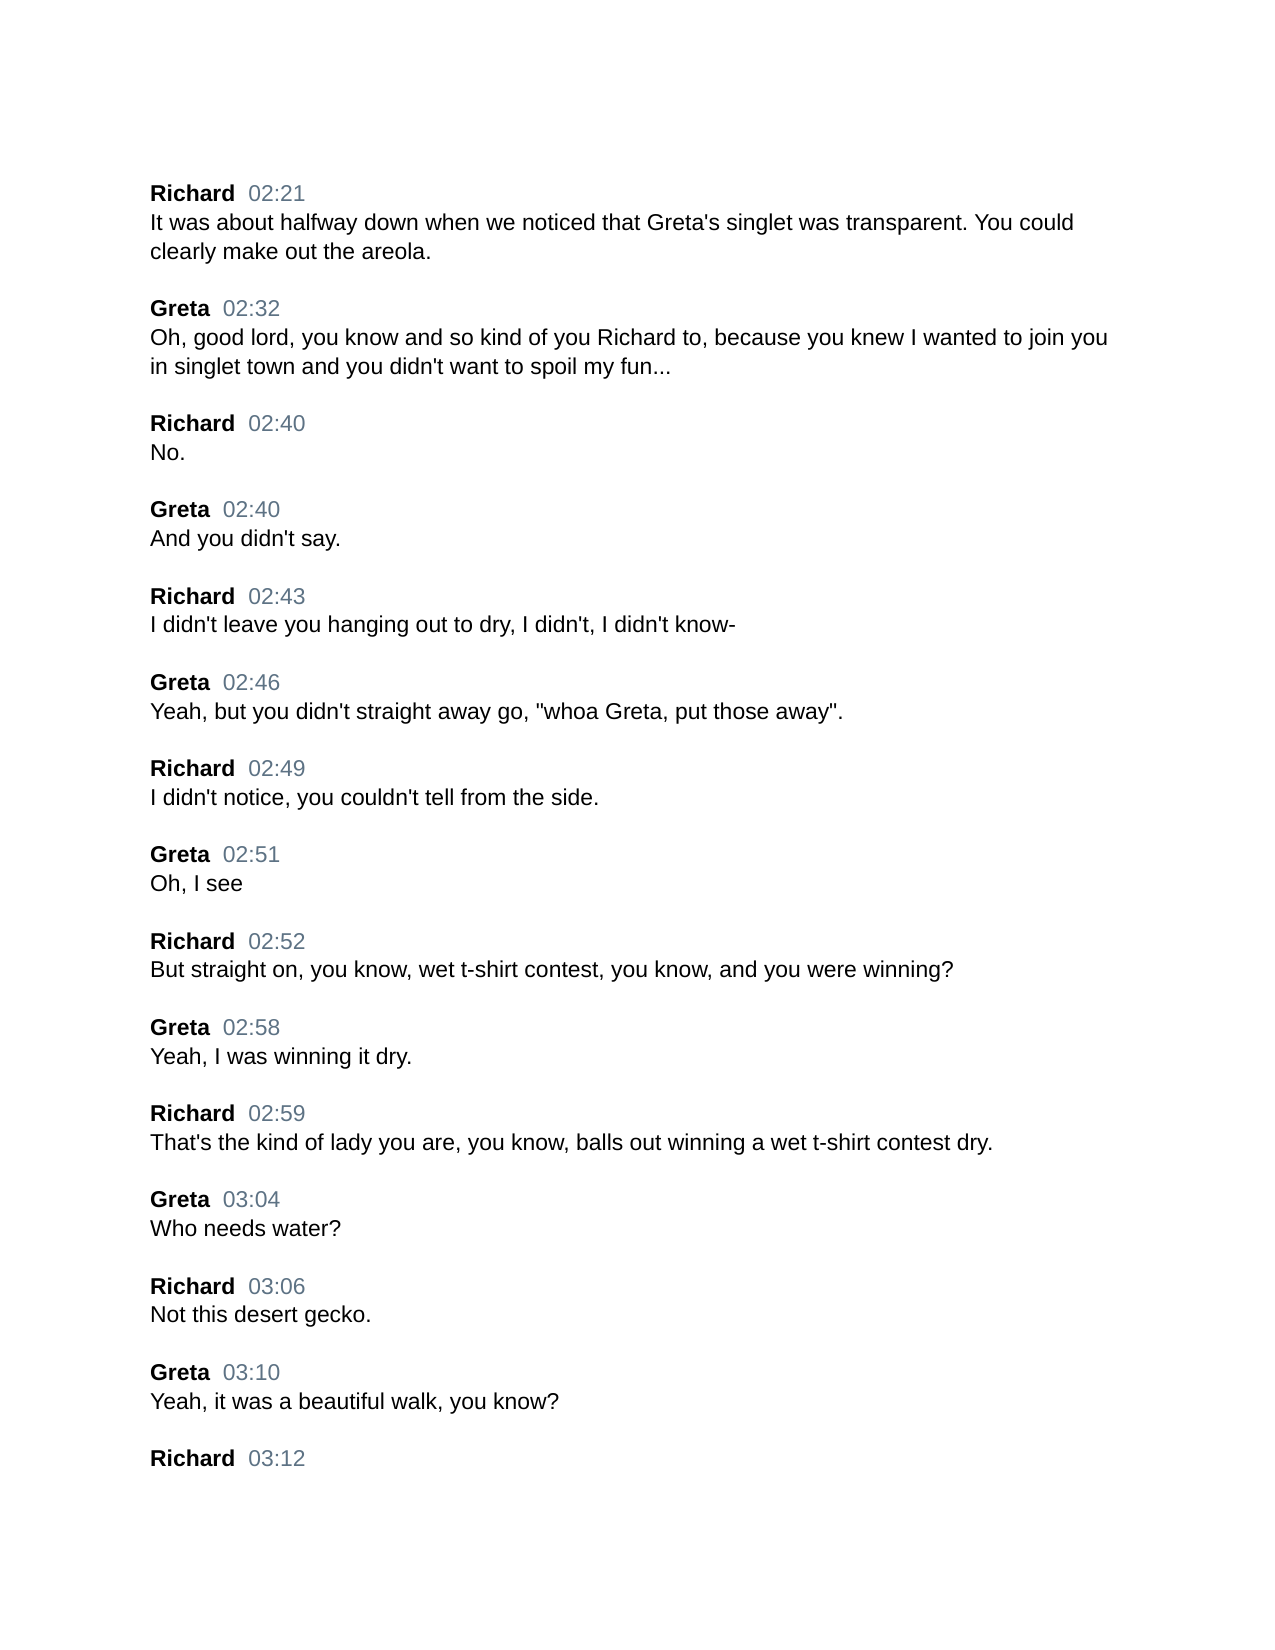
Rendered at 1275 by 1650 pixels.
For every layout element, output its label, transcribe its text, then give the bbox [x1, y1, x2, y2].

text But straight on, you know, wet t-shirt contest, you know, and you were winning? [150, 955, 1125, 984]
text Yeah, it was a beautiful walk, you know? [150, 1386, 1125, 1415]
text I didn't notice, you couldn't tell from the side. [150, 782, 1125, 811]
text Greta 02:40 [150, 495, 1125, 524]
text Richard 02:59 [150, 1099, 1125, 1127]
text Who needs water? [150, 1214, 1125, 1242]
text Richard 02:21 [150, 179, 1125, 207]
text Richard 03:12 [150, 1444, 1125, 1472]
text Yeah, but you didn't straight away go, "whoa Greta, put those away". [150, 696, 1125, 725]
text That's the kind of lady you are, you know, balls out winning a wet t-shirt contest dry. [150, 1127, 1125, 1156]
text Greta 02:51 [150, 840, 1125, 869]
text Yeah, I was winning it dry. [150, 1041, 1125, 1070]
text Greta 02:32 [150, 294, 1125, 322]
text It was about halfway down when we noticed that Greta's singlet was transparent. You could clearly make out the areola. [150, 207, 1125, 265]
text Greta 03:10 [150, 1357, 1125, 1386]
text I didn't leave you hanging out to dry, I didn't, I didn't know- [150, 610, 1125, 639]
text And you didn't say. [150, 524, 1125, 552]
text No. [150, 437, 1125, 466]
text Greta 02:58 [150, 1012, 1125, 1041]
text Greta 03:04 [150, 1185, 1125, 1214]
text Richard 02:49 [150, 754, 1125, 782]
text Oh, good lord, you know and so kind of you Richard to, because you knew I wanted to join you in singlet town and you didn't want to spoil my fun... [150, 322, 1125, 380]
text Richard 02:40 [150, 409, 1125, 437]
text Oh, I see [150, 869, 1125, 897]
text Not this desert gecko. [150, 1300, 1125, 1329]
text Richard 03:06 [150, 1271, 1125, 1300]
text Richard 02:43 [150, 581, 1125, 610]
text Richard 02:52 [150, 926, 1125, 955]
text Greta 02:46 [150, 667, 1125, 696]
